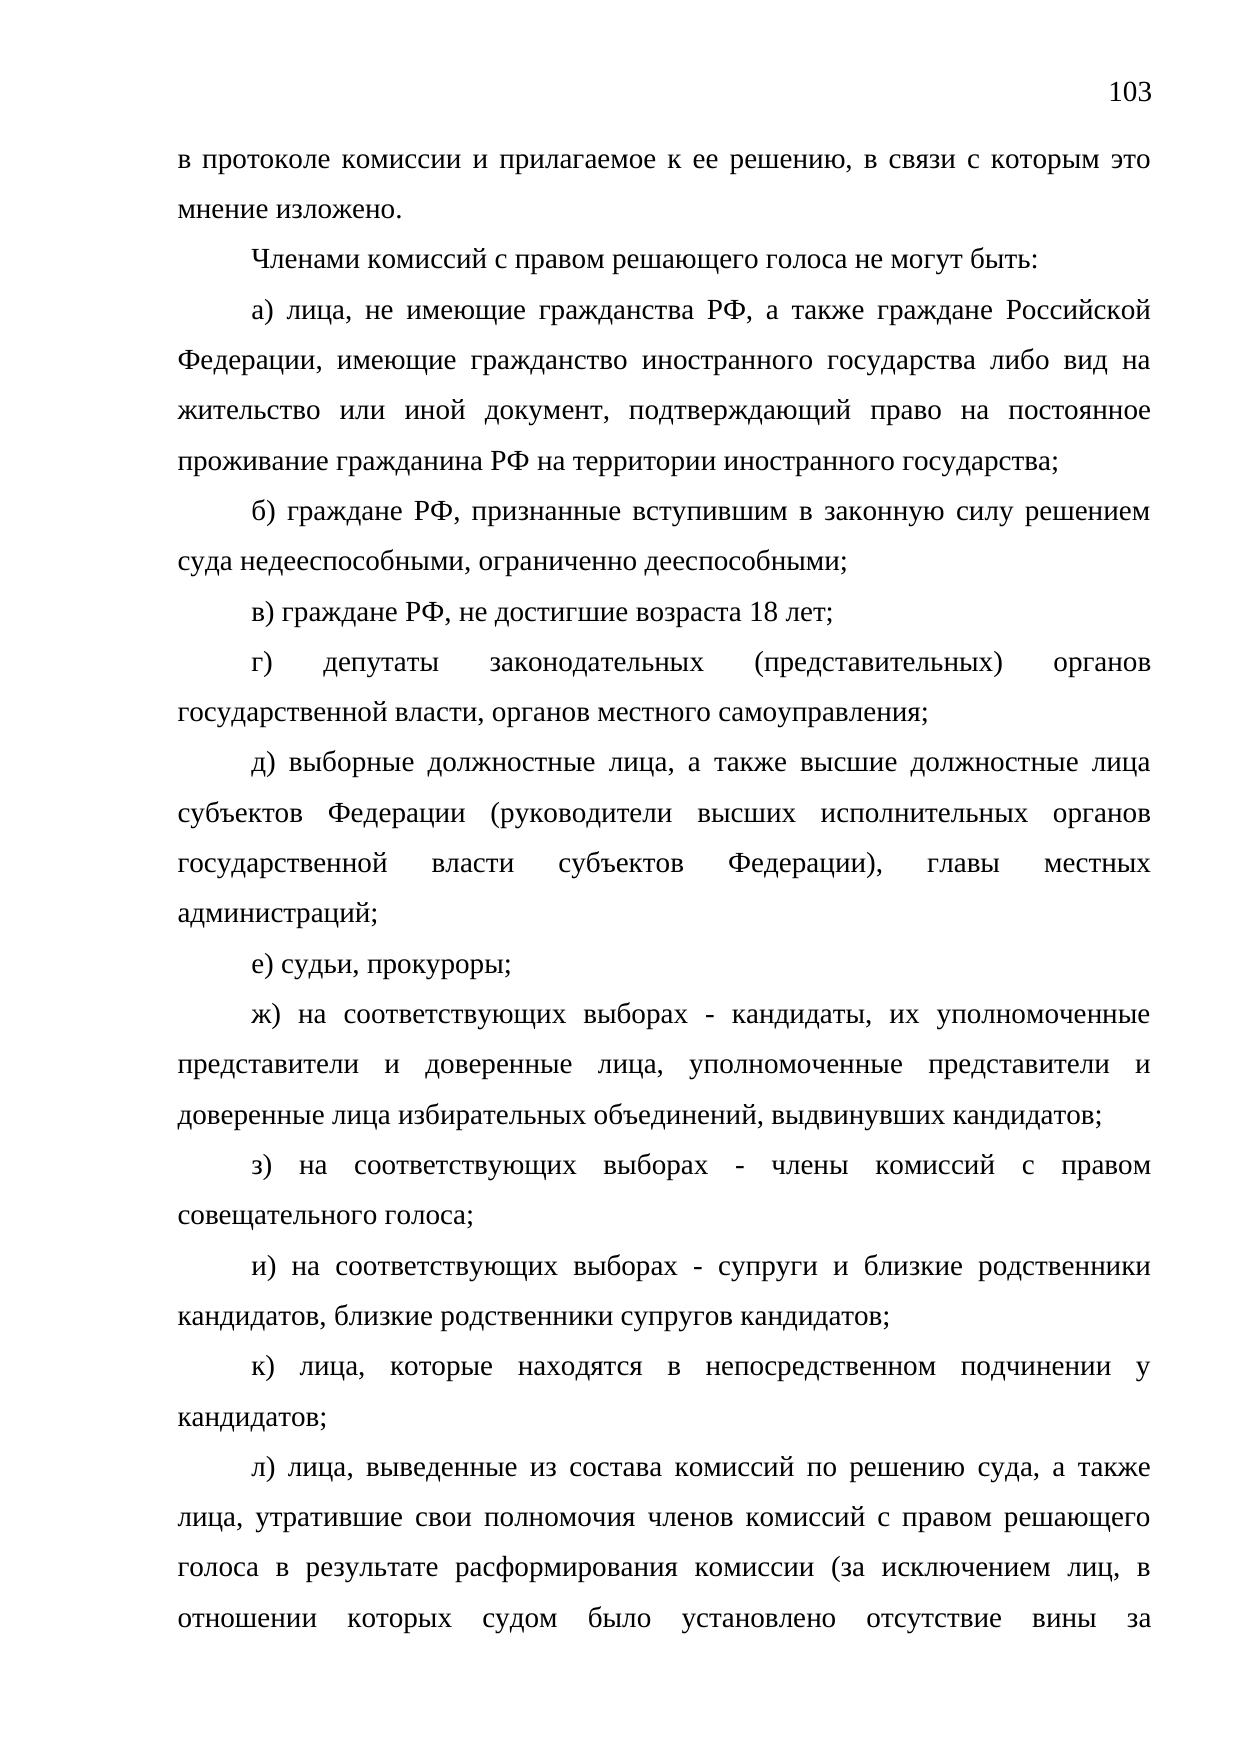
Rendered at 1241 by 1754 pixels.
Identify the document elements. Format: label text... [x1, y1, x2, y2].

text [177, 1449, 1152, 1633]
text Членами комиссий с правом решающего голоса не могут быть: [177, 241, 1152, 275]
text и) на соответствующих выборах - супруги и близкие родственники кандидатов, близкие родственники супругов кандидатов; [177, 1248, 1152, 1332]
text ж) на соответствующих выборах - кандидаты, их уполномоченные представители и доверенные лица, уполномоченные представители и доверенные лица избирательных объединений, выдвинувших кандидатов; [177, 996, 1152, 1130]
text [177, 141, 1152, 225]
text з) на соответствующих выборах - члены комиссий с правом совещательного голоса; [177, 1147, 1152, 1231]
text е) судьи, прокуроры; [177, 946, 1152, 979]
text б) граждане РФ, признанные вступившим в законную силу решением суда недееспособными, ограниченно дееспособными; [177, 493, 1152, 577]
text к) лица, которые находятся в непосредственном подчинении у кандидатов; [177, 1348, 1152, 1432]
text г) депутаты законодательных (представительных) органов государственной власти, органов местного самоуправления; [177, 644, 1152, 728]
text а) лица, не имеющие гражданства РФ, а также граждане Российской Федерации, имеющие гражданство иностранного государства либо вид на жительство или иной документ, подтверждающий право на постоянное проживание гражданина РФ на территории иностранного государства; [177, 292, 1152, 476]
text д) выборные должностные лица, а также высшие должностные лица субъектов Федерации (руководители высших исполнительных органов государственной власти субъектов Федерации), главы местных администраций; [177, 744, 1152, 929]
text в) граждане РФ, не достигшие возраста 18 лет; [177, 594, 1152, 627]
